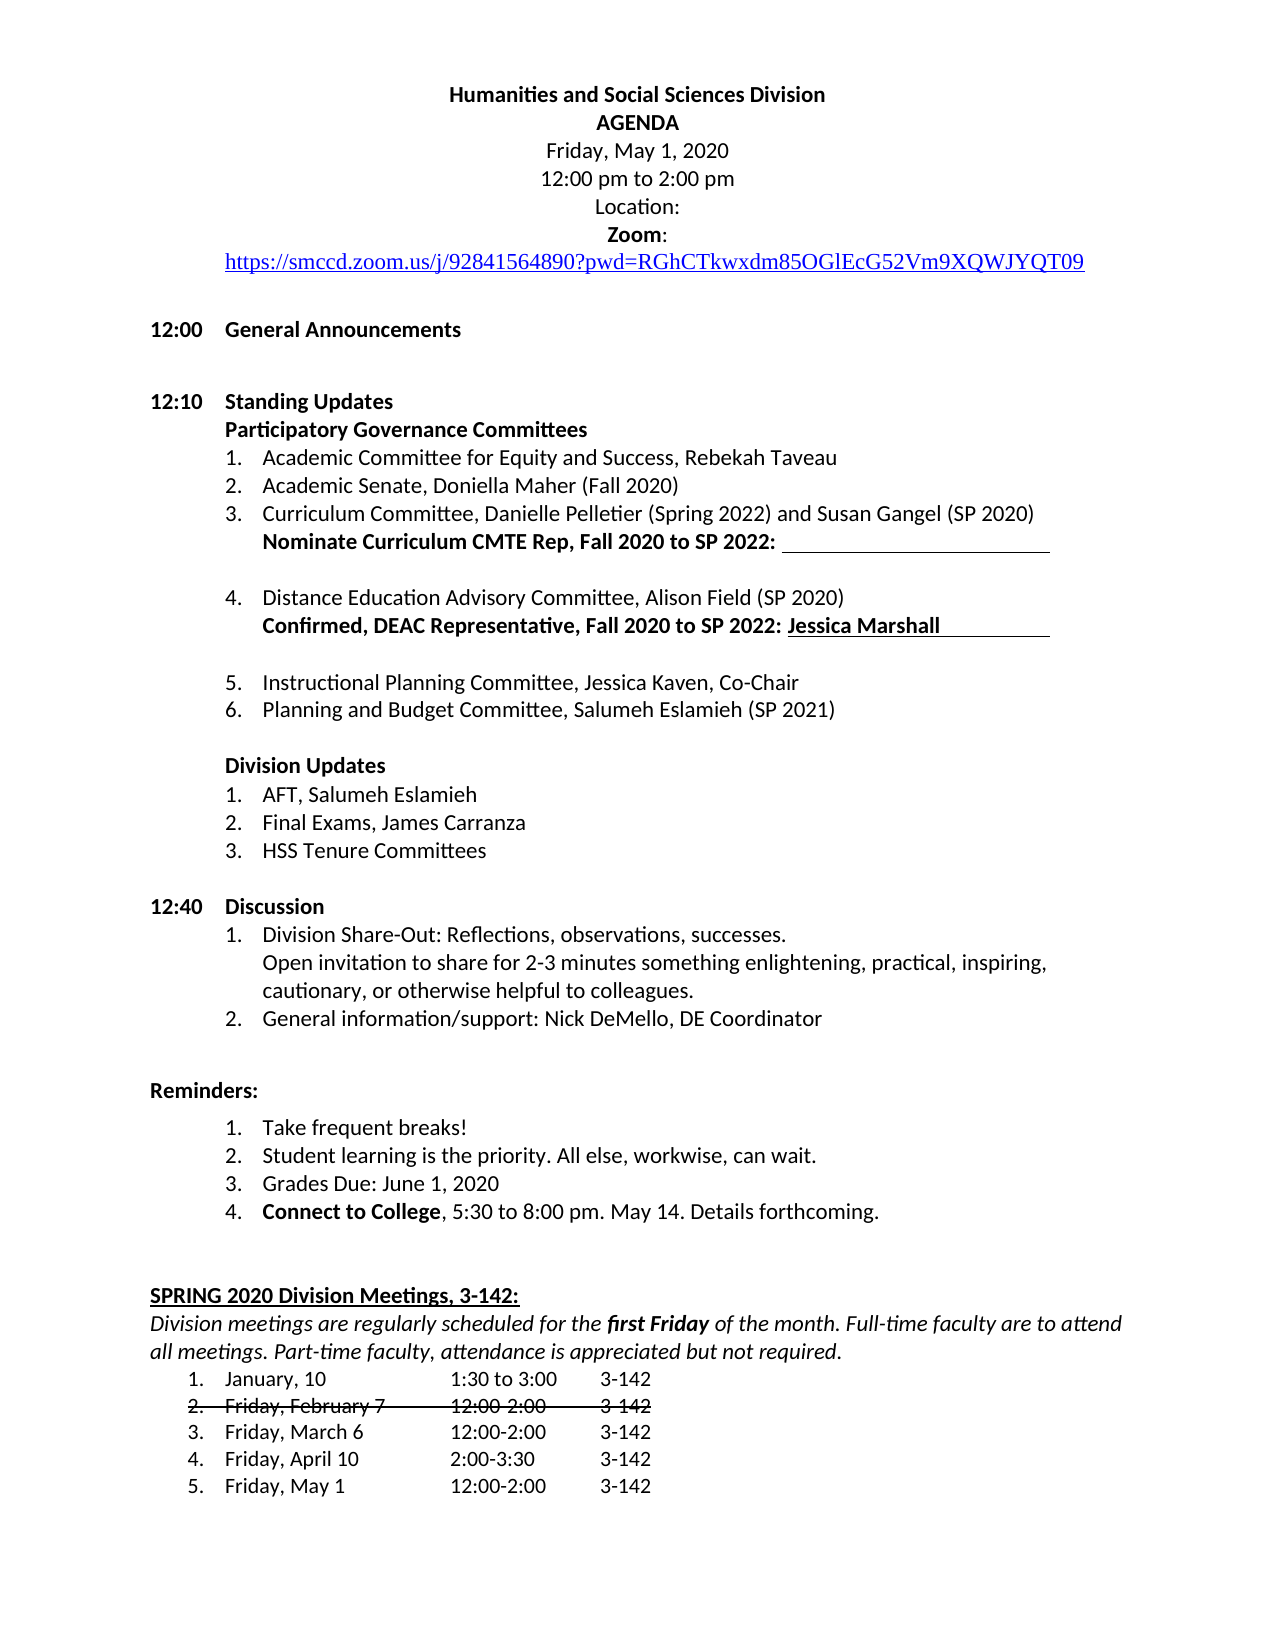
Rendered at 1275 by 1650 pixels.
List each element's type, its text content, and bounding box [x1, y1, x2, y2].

list Curriculum Committee, Danielle Pelletier (Spring 2022) and Susan Gangel (SP 2020) [225, 499, 1125, 527]
text Location: [150, 192, 1125, 220]
text Division Updates [150, 752, 1125, 780]
text 12:00 pm to 2:00 pm [150, 164, 1125, 192]
list AFT, Salumeh Eslamieh [225, 780, 1125, 808]
text Friday, May 1, 2020 [150, 136, 1125, 164]
list General information/support: Nick DeMello, DE Coordinator [225, 1004, 1125, 1032]
text Division meetings are regularly scheduled for the first Friday of the month. Full-time faculty are to attend all meetings. Part-time faculty, attendance is appreciated but not required. [150, 1309, 1125, 1365]
text Open invitation to share for 2-3 minutes something enlightening, practical, inspiring, cautionary, or otherwise helpful to colleagues. [262, 948, 1125, 1004]
text 12:40 Discussion [150, 892, 1125, 920]
list January, 10 1:30 to 3:00 3-142 [187, 1365, 1125, 1392]
text Zoom: [150, 220, 1125, 248]
text Participatory Governance Committees [150, 415, 1125, 443]
list Connect to College, 5:30 to 8:00 pm. May 14. Details forthcoming. [225, 1197, 1125, 1225]
list Planning and Budget Committee, Salumeh Eslamieh (SP 2021) [225, 696, 1125, 724]
list Friday, March 6 12:00-2:00 3-142 [187, 1418, 1125, 1445]
text https://smccd.zoom.us/j/92841564890?pwd=RGhCTkwxdm85OGlEcG52Vm9XQWJYQT09 [150, 248, 1125, 274]
list Division Share-Out: Reflections, observations, successes. [225, 920, 1125, 948]
list Academic Senate, Doniella Maher (Fall 2020) [225, 471, 1125, 499]
list Friday, May 1 12:00-2:00 3-142 [187, 1472, 1125, 1498]
text AGENDA [150, 108, 1125, 136]
list Academic Committee for Equity and Success, Rebekah Taveau [225, 443, 1125, 471]
list Confirmed, DEAC Representative, Fall 2020 to SP 2022: Jessica Marshall [262, 612, 1125, 639]
list Nominate Curriculum CMTE Rep, Fall 2020 to SP 2022: [262, 527, 1125, 556]
text Reminders: [150, 1077, 1125, 1104]
list Student learning is the priority. All else, workwise, can wait. [225, 1141, 1125, 1169]
list Grades Due: June 1, 2020 [225, 1169, 1125, 1197]
list Instructional Planning Committee, Jessica Kaven, Co-Chair [225, 668, 1125, 696]
list Take frequent breaks! [225, 1113, 1125, 1141]
text 12:10 Standing Updates [150, 387, 1125, 415]
text 12:00 General Announcements [150, 315, 1125, 343]
list Friday, April 10 2:00-3:30 3-142 [187, 1445, 1125, 1472]
list Distance Education Advisory Committee, Alison Field (SP 2020) [225, 583, 1125, 612]
list HSS Tenure Committees [225, 836, 1125, 864]
text Humanities and Social Sciences Division [150, 80, 1125, 108]
list Final Exams, James Carranza [225, 808, 1125, 836]
list Friday, February 7 12:00-2:00 3-142 [187, 1392, 1125, 1418]
text SPRING 2020 Division Meetings, 3-142: [150, 1281, 1125, 1309]
